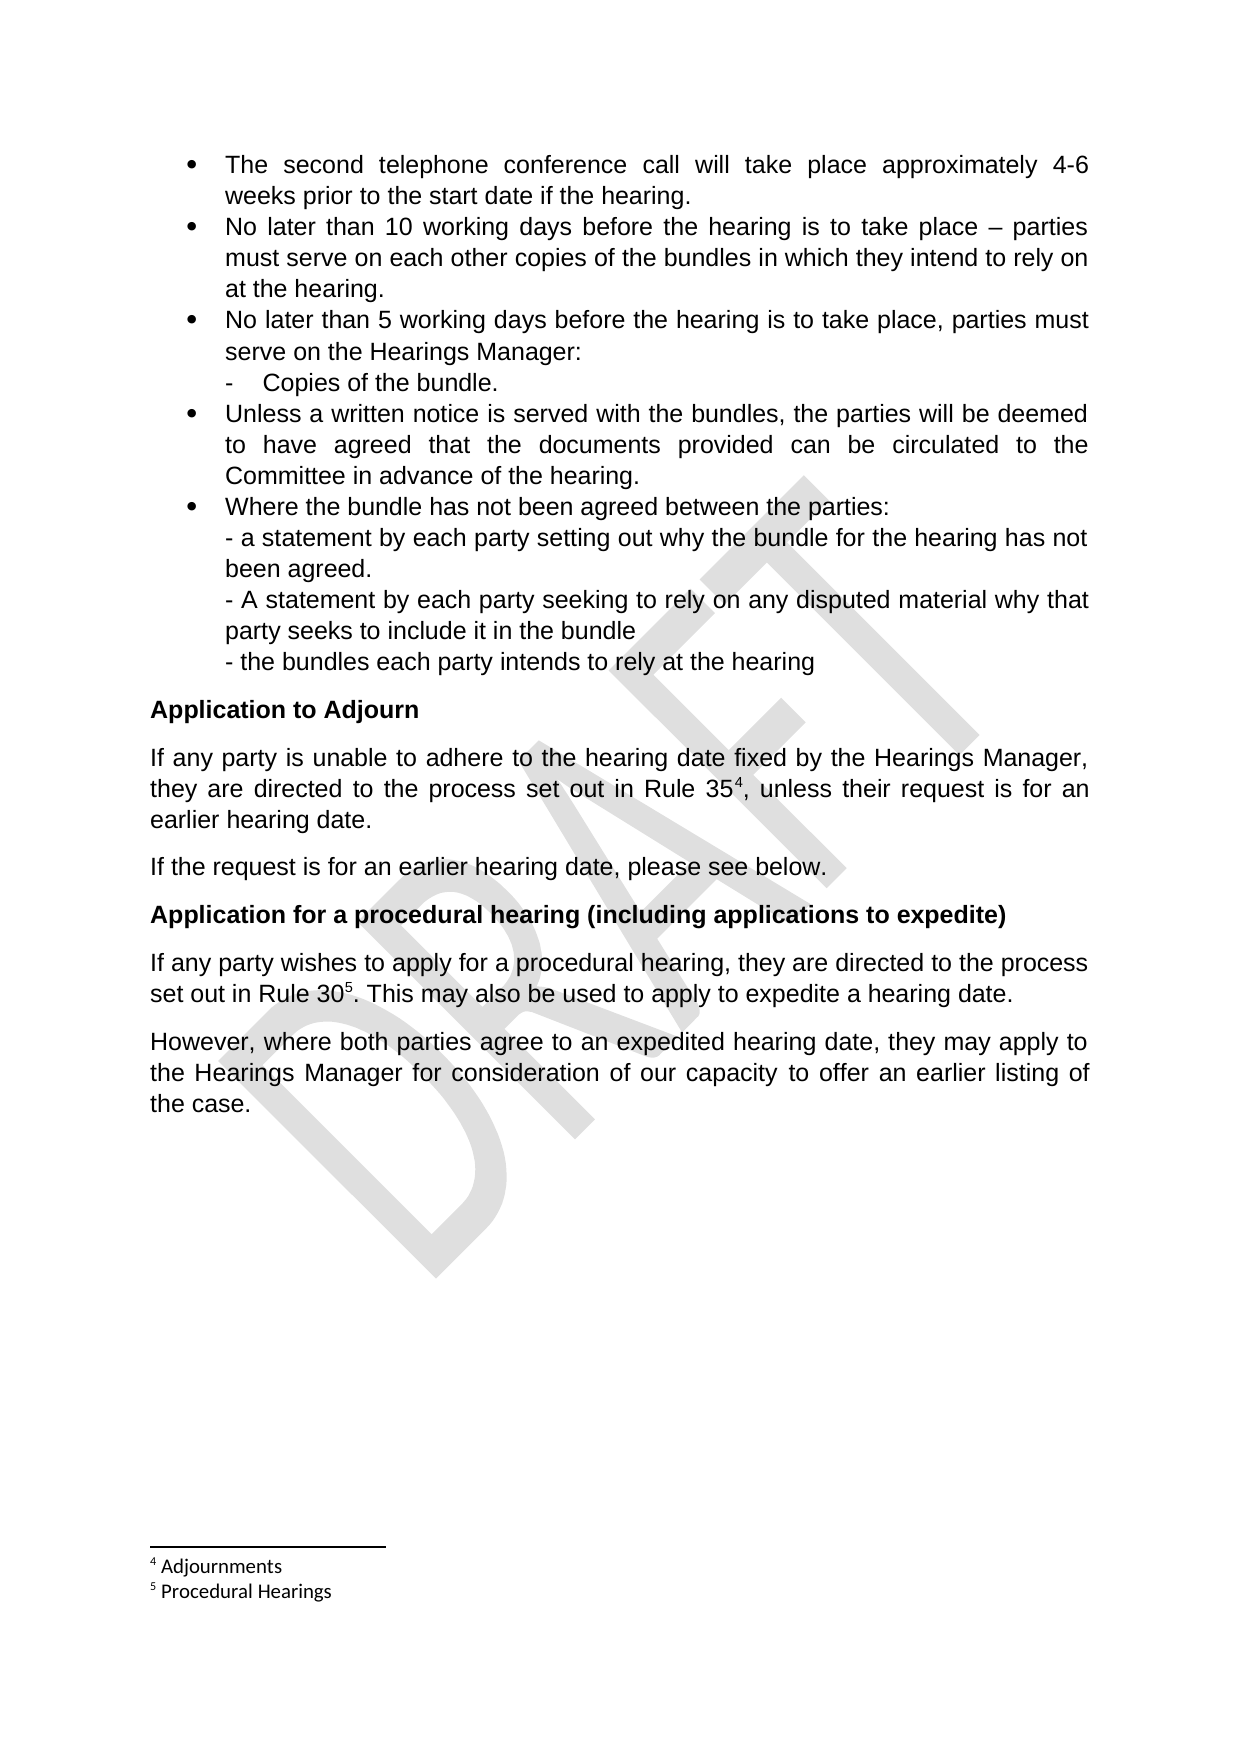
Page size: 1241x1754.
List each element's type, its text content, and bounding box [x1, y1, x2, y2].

list No later than 10 working days before the hearing is to take place – parties must serve on each other copies of the bundles in which they intend to rely on at the hearing. [187, 212, 1090, 303]
list Where the bundle has not been agreed between the parties: [187, 492, 1090, 521]
list The second telephone conference call will take place approximately 4-6 weeks prior to the start date if the hearing. [187, 150, 1090, 210]
list - a statement by each party setting out why the bundle for the hearing has not been agreed. [225, 523, 1090, 583]
list Copies of the bundle. [225, 368, 1090, 396]
text Application to Adjourn [150, 695, 1090, 724]
text Application for a procedural hearing (including applications to expedite) [150, 900, 1090, 929]
text However, where both parties agree to an expedited hearing date, they may apply to the Hearings Manager for consideration of our capacity to offer an earlier listing of the case. [150, 1027, 1090, 1117]
text If the request is for an earlier hearing date, please see below. [150, 852, 1090, 881]
text If any party is unable to adhere to the hearing date fixed by the Hearings Manager, they are directed to the process set out in Rule 35, unless their request is for an earlier hearing date. [150, 743, 1090, 833]
list Unless a written notice is served with the bundles, the parties will be deemed to have agreed that the documents provided can be circulated to the Committee in advance of the hearing. [187, 399, 1090, 489]
text If any party wishes to apply for a procedural hearing, they are directed to the process set out in Rule 30. This may also be used to apply to expedite a hearing date. [150, 948, 1090, 1008]
list - the bundles each party intends to rely at the hearing [225, 647, 1090, 676]
list No later than 5 working days before the hearing is to take place, parties must serve on the Hearings Manager: [187, 305, 1090, 365]
list - A statement by each party seeking to rely on any disputed material why that party seeks to include it in the bundle [225, 585, 1090, 645]
